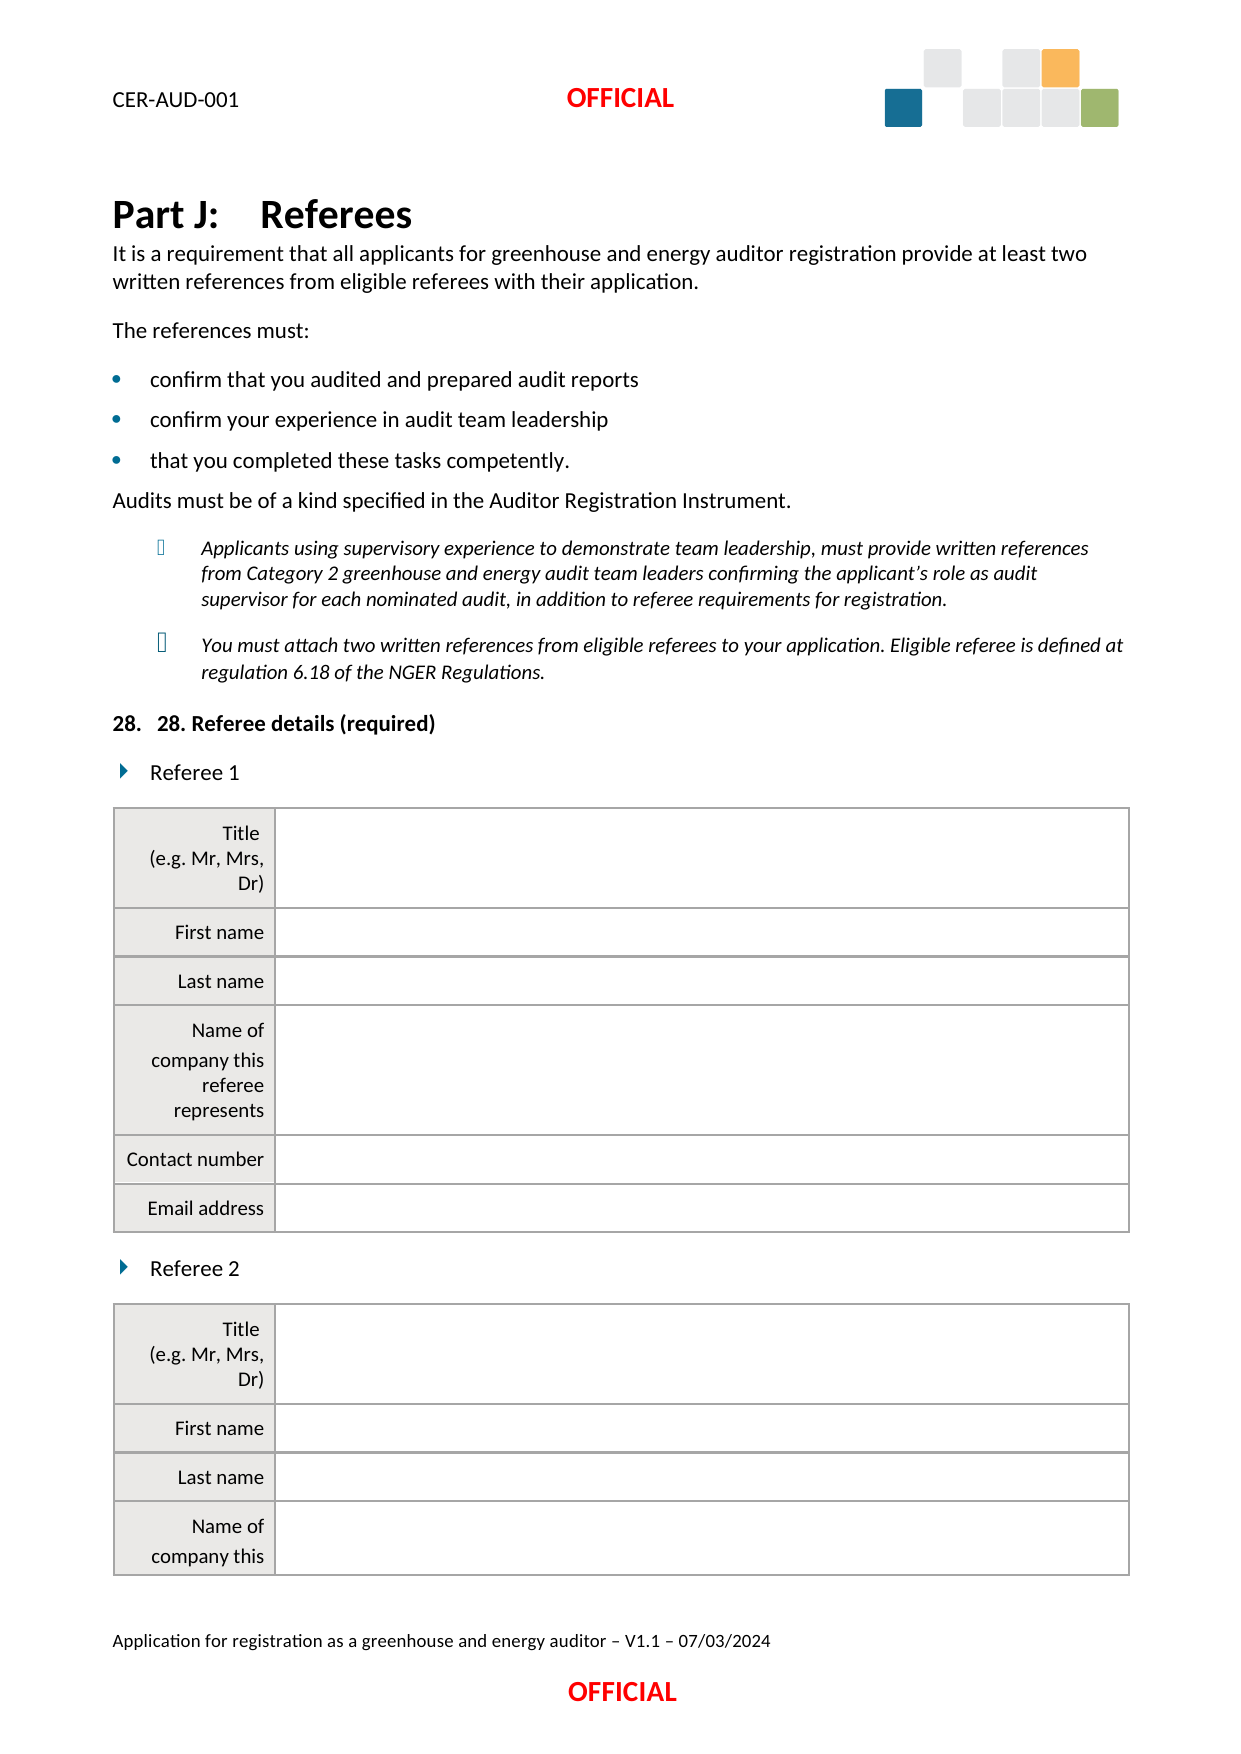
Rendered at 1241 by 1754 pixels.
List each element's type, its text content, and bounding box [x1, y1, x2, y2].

subtitle Referees [112, 188, 1128, 239]
table_cell [276, 1136, 1128, 1182]
picture [884, 49, 1119, 127]
text Referee 1 [112, 758, 1128, 786]
table_cell Contact number [115, 1136, 274, 1182]
text Audits must be of a kind specified in the Auditor Registration Instrument. [112, 486, 1128, 514]
text Applicants using supervisory experience to demonstrate team leadership, must provide written references from Category 2 greenhouse and energy audit team leaders confirming the applicant’s role as audit supervisor for each nominated audit, in addition to referee requirements for registration. [157, 535, 1128, 611]
text confirm your experience in audit team leadership [112, 405, 1128, 433]
table_cell [276, 958, 1128, 1004]
table_cell [276, 1405, 1128, 1451]
text confirm that you audited and prepared audit reports [112, 365, 1128, 393]
picture [158, 540, 164, 555]
table_cell [276, 1502, 1128, 1574]
table_header [276, 1305, 1128, 1403]
table_cell Last name [115, 958, 274, 1004]
text 28. Referee details (required) [112, 709, 1128, 737]
table_cell First name [115, 909, 274, 955]
table_cell [276, 1006, 1128, 1134]
text It is a requirement that all applicants for greenhouse and energy auditor registration provide at least two written references from eligible referees with their application. [112, 239, 1128, 295]
text Referee 2 [112, 1254, 1128, 1282]
table_header Title (e.g. Mr, Mrs, Dr) [115, 1305, 274, 1403]
picture [160, 633, 166, 650]
text The references must: [112, 316, 1128, 344]
table_header Title (e.g. Mr, Mrs, Dr) [115, 809, 274, 907]
table_header [276, 809, 1128, 907]
table_cell Email address [115, 1185, 274, 1231]
table_cell [276, 909, 1128, 955]
text You must attach two written references from eligible referees to your application. Eligible referee is defined at regulation 6.18 of the NGER Regulations. [157, 632, 1128, 684]
table_cell First name [115, 1405, 274, 1451]
table_cell [276, 1185, 1128, 1231]
text that you completed these tasks competently. [112, 446, 1128, 474]
table_cell Name of company this referee represents [115, 1006, 274, 1134]
table_cell Last name [115, 1454, 274, 1500]
table_cell [276, 1454, 1128, 1500]
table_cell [115, 1502, 274, 1574]
